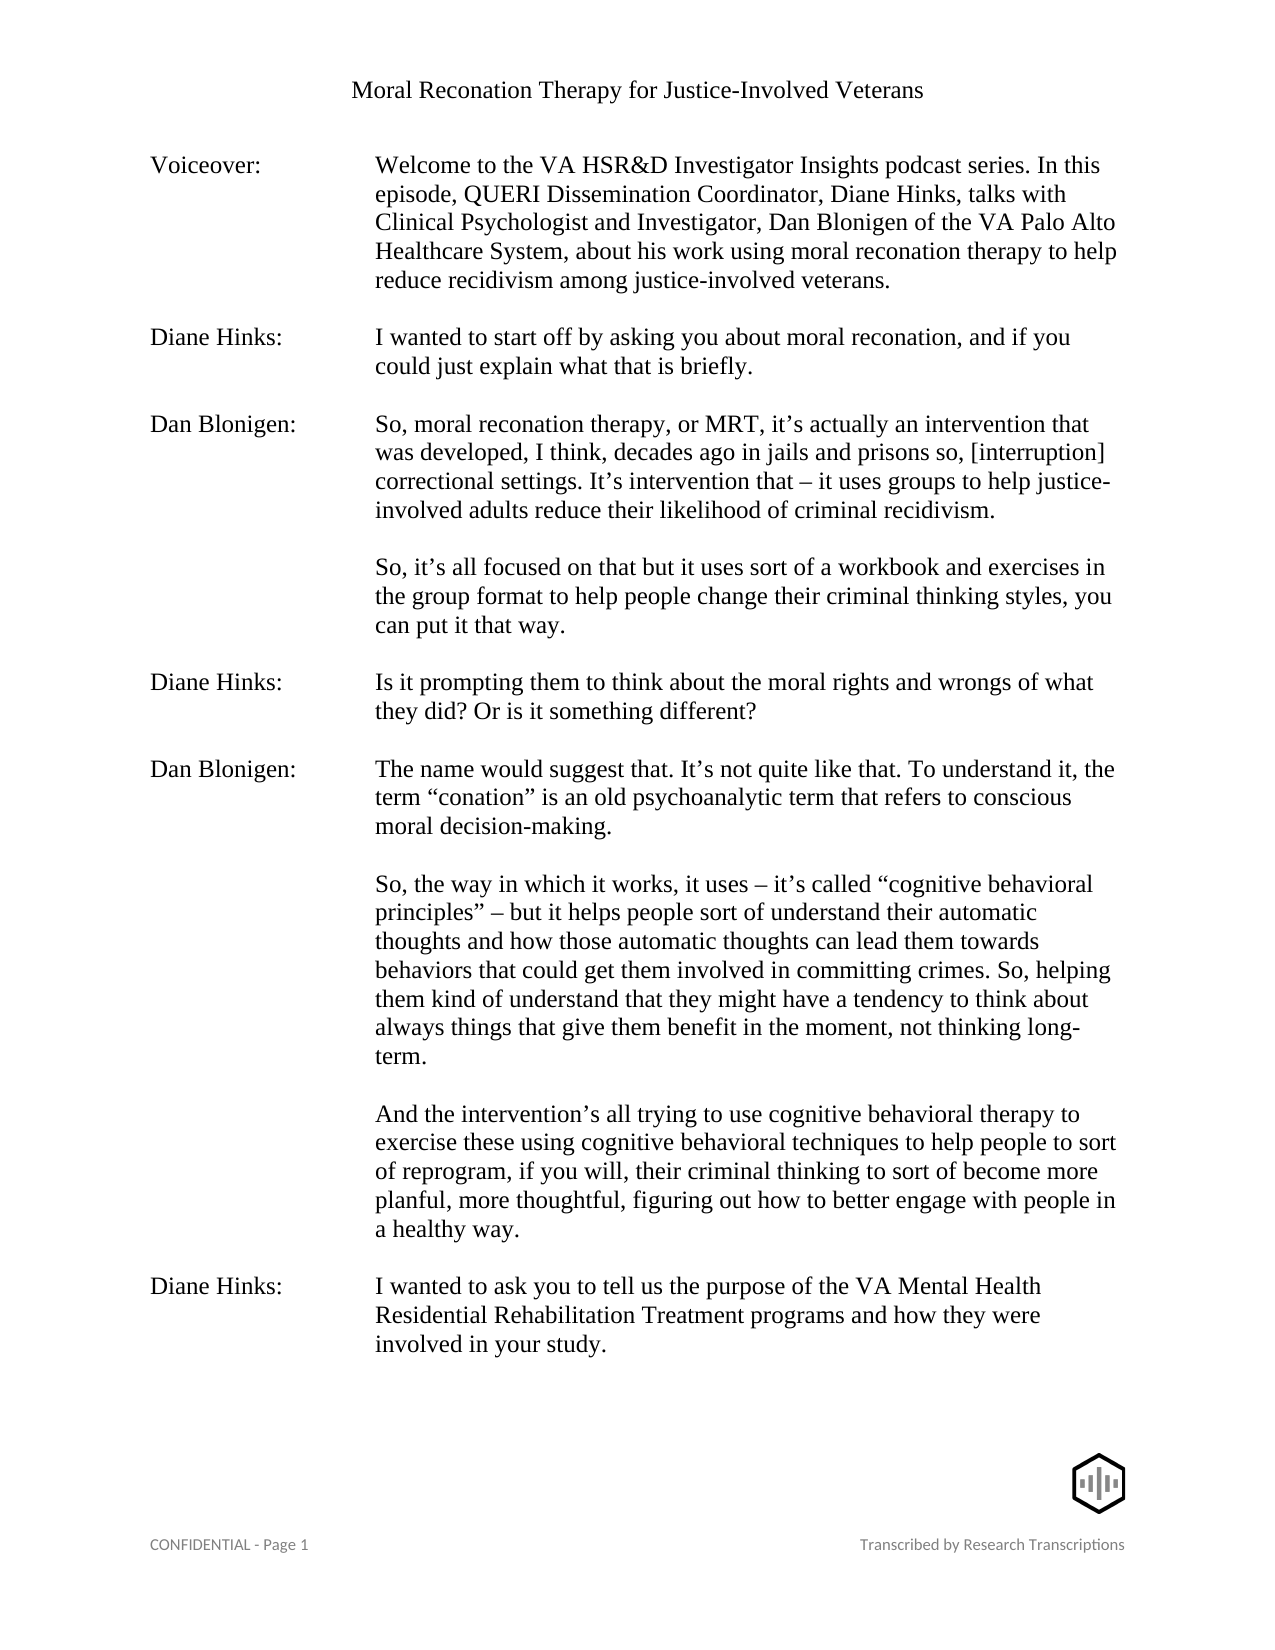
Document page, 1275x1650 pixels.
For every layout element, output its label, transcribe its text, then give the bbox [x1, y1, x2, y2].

text Diane Hinks: I wanted to start off by asking you about moral reconation, and if you could just explain what that is briefly. [150, 322, 1125, 380]
text Diane Hinks: I wanted to ask you to tell us the purpose of the VA Mental Health Residential Rehabilitation Treatment programs and how they were involved in your study. [150, 1271, 1125, 1357]
text Dan Blonigen: So, moral reconation therapy, or MRT, it’s actually an intervention that was developed, I think, decades ago in jails and prisons so, [interruption] correctional settings. It’s intervention that – it uses groups to help justice-involved adults reduce their likelihood of criminal recidivism. So, it’s all focused on that but it uses sort of a workbook and exercises in the group format to help people change their criminal thinking styles, you can put it that way. [150, 409, 1125, 639]
picture [1072, 1453, 1125, 1514]
text Diane Hinks: Is it prompting them to think about the moral rights and wrongs of what they did? Or is it something different? [150, 667, 1125, 725]
text Dan Blonigen: The name would suggest that. It’s not quite like that. To understand it, the term “conation” is an old psychoanalytic term that refers to conscious moral decision-making. So, the way in which it works, it uses – it’s called “cognitive behavioral principles” – but it helps people sort of understand their automatic thoughts and how those automatic thoughts can lead them towards behaviors that could get them involved in committing crimes. So, helping them kind of understand that they might have a tendency to think about always things that give them benefit in the moment, not thinking long-term. And the intervention’s all trying to use cognitive behavioral therapy to exercise these using cognitive behavioral techniques to help people to sort of reprogram, if you will, their criminal thinking to sort of become more planful, more thoughtful, figuring out how to better engage with people in a healthy way. [150, 754, 1125, 1242]
text Voiceover: Welcome to the VA HSR&D Investigator Insights podcast series. In this episode, QUERI Dissemination Coordinator, Diane Hinks, talks with Clinical Psychologist and Investigator, Dan Blonigen of the VA Palo Alto Healthcare System, about his work using moral reconation therapy to help reduce recidivism among justice-involved veterans. [150, 150, 1125, 294]
